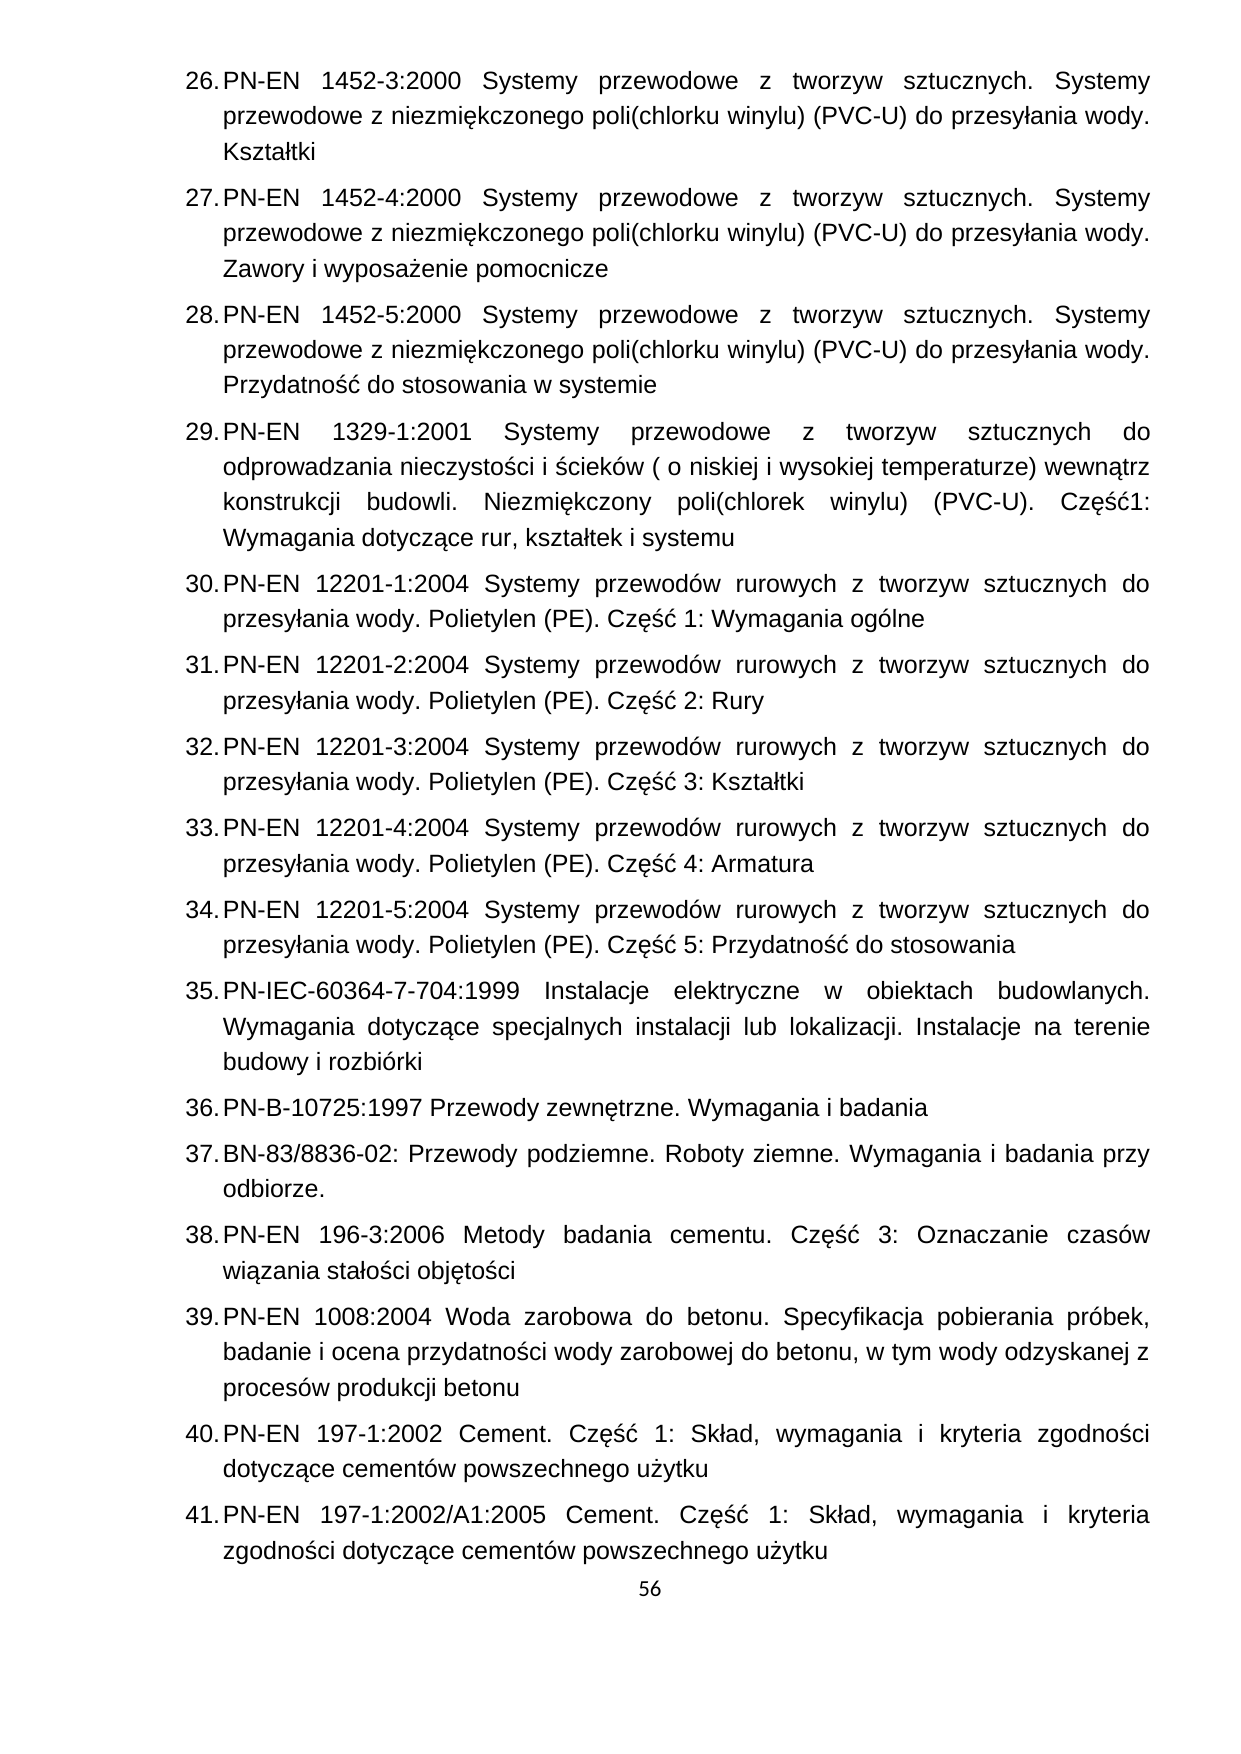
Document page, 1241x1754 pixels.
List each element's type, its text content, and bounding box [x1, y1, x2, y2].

list PN-EN 1452-4:2000 Systemy przewodowe z tworzyw sztucznych. Systemy przewodowe z niezmiękczonego poli(chlorku winylu) (PVC-U) do przesyłania wody. Zawory i wyposażenie pomocnicze [185, 176, 1152, 282]
list PN-EN 1329-1:2001 Systemy przewodowe z tworzyw sztucznych do odprowadzania nieczystości i ścieków ( o niskiej i wysokiej temperaturze) wewnątrz konstrukcji budowli. Niezmiękczony poli(chlorek winylu) (PVC-U). Część1: Wymagania dotyczące rur, kształtek i systemu [185, 410, 1152, 551]
list PN-EN 1452-5:2000 Systemy przewodowe z tworzyw sztucznych. Systemy przewodowe z niezmiękczonego poli(chlorku winylu) (PVC-U) do przesyłania wody. Przydatność do stosowania w systemie [185, 293, 1152, 399]
list PN-B-10725:1997 Przewody zewnętrzne. Wymagania i badania [185, 1086, 1152, 1122]
list BN-83/8836-02: Przewody podziemne. Roboty ziemne. Wymagania i badania przy odbiorze. [185, 1132, 1152, 1203]
list PN-IEC-60364-7-704:1999 Instalacje elektryczne w obiektach budowlanych. Wymagania dotyczące specjalnych instalacji lub lokalizacji. Instalacje na terenie budowy i rozbiórki [185, 969, 1152, 1076]
list PN-EN 1452-3:2000 Systemy przewodowe z tworzyw sztucznych. Systemy przewodowe z niezmiękczonego poli(chlorku winylu) (PVC-U) do przesyłania wody. Kształtki [185, 59, 1152, 165]
list PN-EN 197-1:2002 Cement. Część 1: Skład, wymagania i kryteria zgodności dotyczące cementów powszechnego użytku [185, 1412, 1152, 1483]
list PN-EN 196-3:2006 Metody badania cementu. Część 3: Oznaczanie czasów wiązania stałości objętości [185, 1214, 1152, 1284]
list PN-EN 12201-2:2004 Systemy przewodów rurowych z tworzyw sztucznych do przesyłania wody. Polietylen (PE). Część 2: Rury [185, 643, 1152, 714]
list PN-EN 12201-5:2004 Systemy przewodów rurowych z tworzyw sztucznych do przesyłania wody. Polietylen (PE). Część 5: Przydatność do stosowania [185, 888, 1152, 959]
list PN-EN 12201-3:2004 Systemy przewodów rurowych z tworzyw sztucznych do przesyłania wody. Polietylen (PE). Część 3: Kształtki [185, 725, 1152, 796]
list PN-EN 197-1:2002/A1:2005 Cement. Część 1: Skład, wymagania i kryteria zgodności dotyczące cementów powszechnego użytku [185, 1493, 1152, 1564]
list PN-EN 12201-1:2004 Systemy przewodów rurowych z tworzyw sztucznych do przesyłania wody. Polietylen (PE). Część 1: Wymagania ogólne [185, 562, 1152, 633]
list PN-EN 12201-4:2004 Systemy przewodów rurowych z tworzyw sztucznych do przesyłania wody. Polietylen (PE). Część 4: Armatura [185, 806, 1152, 877]
list PN-EN 1008:2004 Woda zarobowa do betonu. Specyfikacja pobierania próbek, badanie i ocena przydatności wody zarobowej do betonu, w tym wody odzyskanej z procesów produkcji betonu [185, 1295, 1152, 1401]
